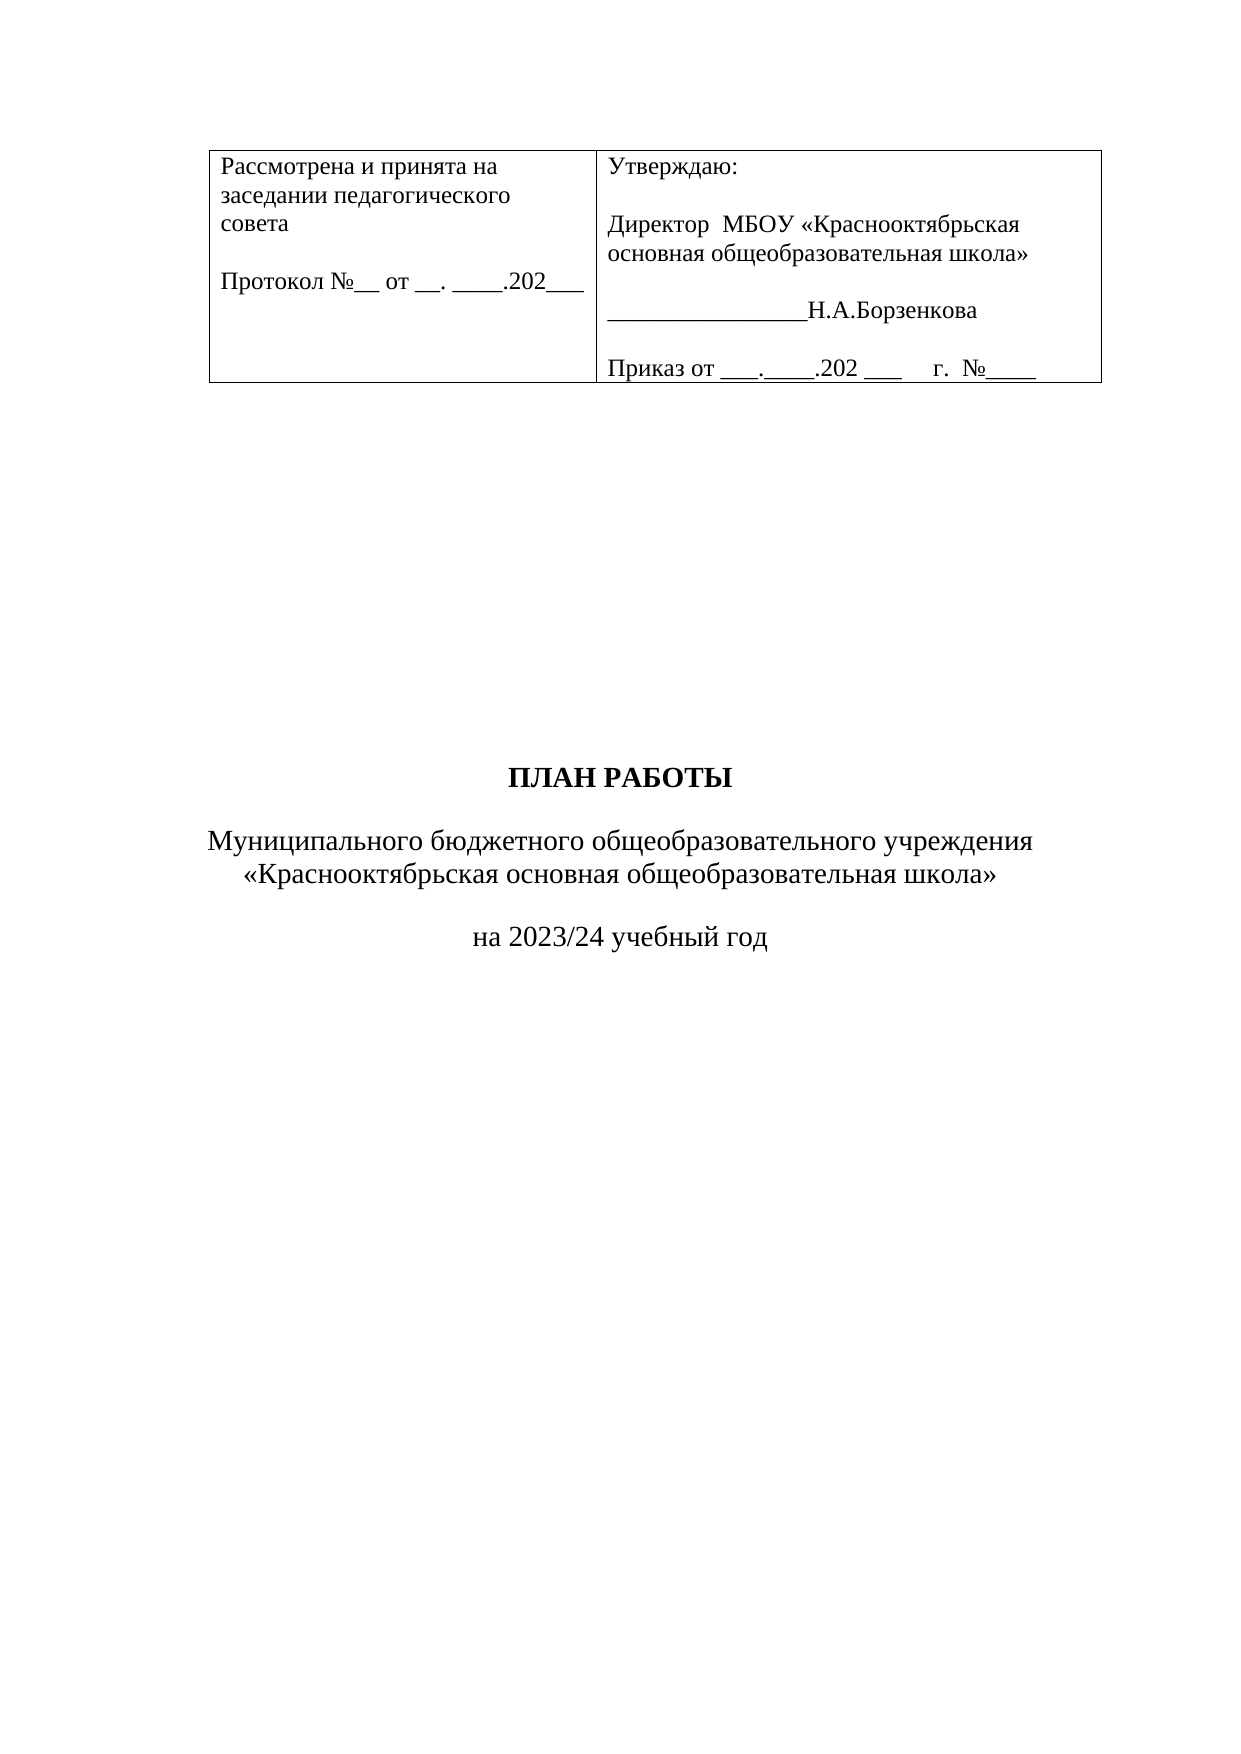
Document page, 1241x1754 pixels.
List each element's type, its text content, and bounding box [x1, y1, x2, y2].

text ПЛАН РАБОТЫ [150, 760, 1090, 793]
text Муниципального бюджетного общеобразовательного учреждения «Краснооктябрьская основная общеобразовательная школа» [150, 823, 1090, 890]
table_header Рассмотрена и принята на заседании педагогического совета Протокол №__ от __. ____.202___ [210, 151, 596, 382]
table_header Утверждаю: Директор МБОУ «Краснооктябрьская основная общеобразовательная школа» ________________Н.А.Борзенкова Приказ от ___.____.202 ___ г. №____ [597, 151, 1101, 382]
text на 2023/24 учебный год [150, 919, 1090, 952]
